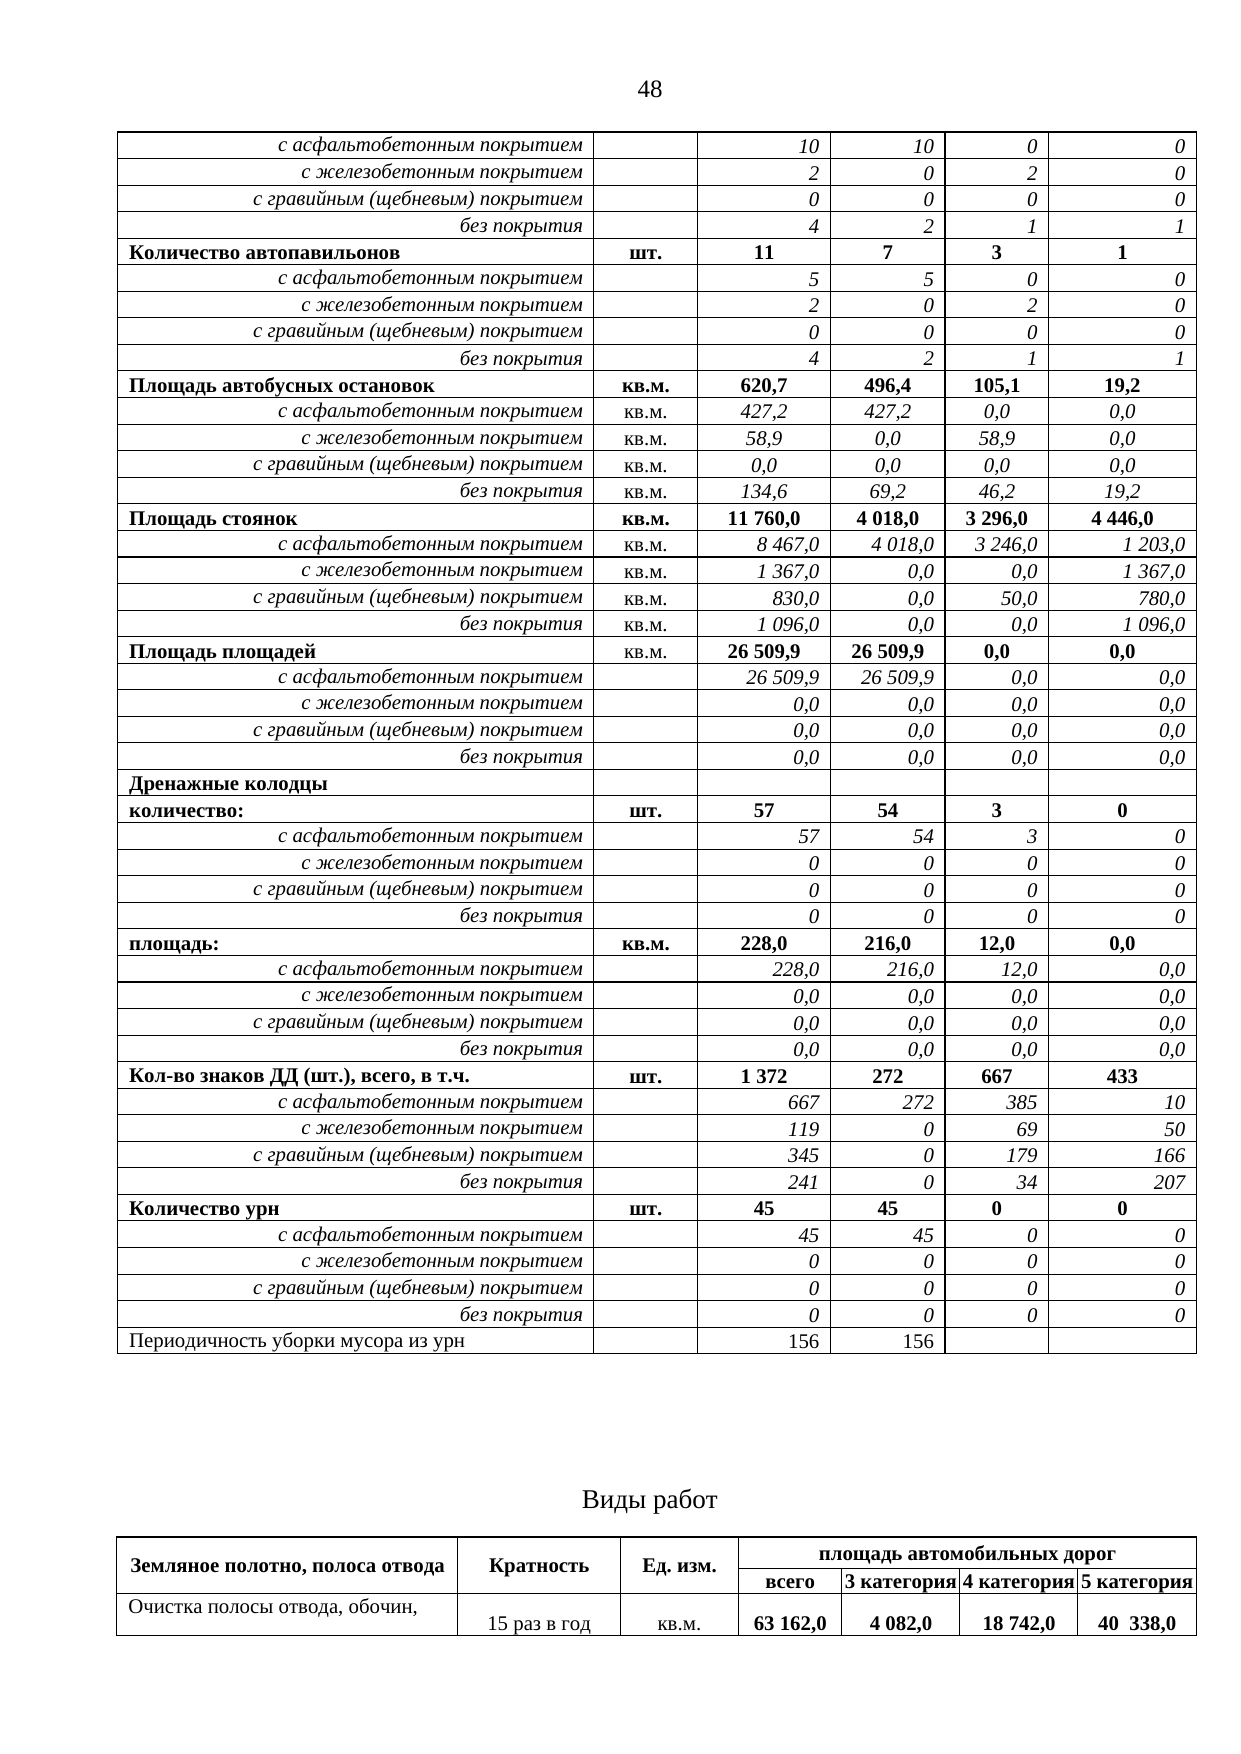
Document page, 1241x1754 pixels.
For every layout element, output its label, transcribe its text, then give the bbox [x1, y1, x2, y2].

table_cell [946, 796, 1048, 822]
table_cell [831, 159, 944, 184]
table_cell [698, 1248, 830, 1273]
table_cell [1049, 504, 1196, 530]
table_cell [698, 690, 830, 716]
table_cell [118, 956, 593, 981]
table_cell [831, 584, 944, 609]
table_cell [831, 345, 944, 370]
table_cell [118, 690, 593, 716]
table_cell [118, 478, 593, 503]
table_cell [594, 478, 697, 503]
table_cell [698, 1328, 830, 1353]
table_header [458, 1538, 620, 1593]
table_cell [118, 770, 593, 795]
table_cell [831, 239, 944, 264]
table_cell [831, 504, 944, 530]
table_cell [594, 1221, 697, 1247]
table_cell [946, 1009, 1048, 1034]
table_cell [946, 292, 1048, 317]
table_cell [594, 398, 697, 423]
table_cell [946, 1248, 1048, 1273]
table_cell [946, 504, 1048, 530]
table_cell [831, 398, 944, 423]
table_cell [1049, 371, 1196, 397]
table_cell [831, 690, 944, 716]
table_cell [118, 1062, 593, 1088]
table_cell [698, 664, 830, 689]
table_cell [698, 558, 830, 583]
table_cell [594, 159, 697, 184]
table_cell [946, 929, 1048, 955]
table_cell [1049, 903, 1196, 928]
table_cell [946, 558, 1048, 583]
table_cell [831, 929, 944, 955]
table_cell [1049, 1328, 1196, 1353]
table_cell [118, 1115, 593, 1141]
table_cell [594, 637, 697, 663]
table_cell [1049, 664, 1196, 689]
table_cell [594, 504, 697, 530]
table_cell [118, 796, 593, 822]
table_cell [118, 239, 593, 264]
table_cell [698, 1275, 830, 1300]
text Виды работ [118, 1484, 1181, 1515]
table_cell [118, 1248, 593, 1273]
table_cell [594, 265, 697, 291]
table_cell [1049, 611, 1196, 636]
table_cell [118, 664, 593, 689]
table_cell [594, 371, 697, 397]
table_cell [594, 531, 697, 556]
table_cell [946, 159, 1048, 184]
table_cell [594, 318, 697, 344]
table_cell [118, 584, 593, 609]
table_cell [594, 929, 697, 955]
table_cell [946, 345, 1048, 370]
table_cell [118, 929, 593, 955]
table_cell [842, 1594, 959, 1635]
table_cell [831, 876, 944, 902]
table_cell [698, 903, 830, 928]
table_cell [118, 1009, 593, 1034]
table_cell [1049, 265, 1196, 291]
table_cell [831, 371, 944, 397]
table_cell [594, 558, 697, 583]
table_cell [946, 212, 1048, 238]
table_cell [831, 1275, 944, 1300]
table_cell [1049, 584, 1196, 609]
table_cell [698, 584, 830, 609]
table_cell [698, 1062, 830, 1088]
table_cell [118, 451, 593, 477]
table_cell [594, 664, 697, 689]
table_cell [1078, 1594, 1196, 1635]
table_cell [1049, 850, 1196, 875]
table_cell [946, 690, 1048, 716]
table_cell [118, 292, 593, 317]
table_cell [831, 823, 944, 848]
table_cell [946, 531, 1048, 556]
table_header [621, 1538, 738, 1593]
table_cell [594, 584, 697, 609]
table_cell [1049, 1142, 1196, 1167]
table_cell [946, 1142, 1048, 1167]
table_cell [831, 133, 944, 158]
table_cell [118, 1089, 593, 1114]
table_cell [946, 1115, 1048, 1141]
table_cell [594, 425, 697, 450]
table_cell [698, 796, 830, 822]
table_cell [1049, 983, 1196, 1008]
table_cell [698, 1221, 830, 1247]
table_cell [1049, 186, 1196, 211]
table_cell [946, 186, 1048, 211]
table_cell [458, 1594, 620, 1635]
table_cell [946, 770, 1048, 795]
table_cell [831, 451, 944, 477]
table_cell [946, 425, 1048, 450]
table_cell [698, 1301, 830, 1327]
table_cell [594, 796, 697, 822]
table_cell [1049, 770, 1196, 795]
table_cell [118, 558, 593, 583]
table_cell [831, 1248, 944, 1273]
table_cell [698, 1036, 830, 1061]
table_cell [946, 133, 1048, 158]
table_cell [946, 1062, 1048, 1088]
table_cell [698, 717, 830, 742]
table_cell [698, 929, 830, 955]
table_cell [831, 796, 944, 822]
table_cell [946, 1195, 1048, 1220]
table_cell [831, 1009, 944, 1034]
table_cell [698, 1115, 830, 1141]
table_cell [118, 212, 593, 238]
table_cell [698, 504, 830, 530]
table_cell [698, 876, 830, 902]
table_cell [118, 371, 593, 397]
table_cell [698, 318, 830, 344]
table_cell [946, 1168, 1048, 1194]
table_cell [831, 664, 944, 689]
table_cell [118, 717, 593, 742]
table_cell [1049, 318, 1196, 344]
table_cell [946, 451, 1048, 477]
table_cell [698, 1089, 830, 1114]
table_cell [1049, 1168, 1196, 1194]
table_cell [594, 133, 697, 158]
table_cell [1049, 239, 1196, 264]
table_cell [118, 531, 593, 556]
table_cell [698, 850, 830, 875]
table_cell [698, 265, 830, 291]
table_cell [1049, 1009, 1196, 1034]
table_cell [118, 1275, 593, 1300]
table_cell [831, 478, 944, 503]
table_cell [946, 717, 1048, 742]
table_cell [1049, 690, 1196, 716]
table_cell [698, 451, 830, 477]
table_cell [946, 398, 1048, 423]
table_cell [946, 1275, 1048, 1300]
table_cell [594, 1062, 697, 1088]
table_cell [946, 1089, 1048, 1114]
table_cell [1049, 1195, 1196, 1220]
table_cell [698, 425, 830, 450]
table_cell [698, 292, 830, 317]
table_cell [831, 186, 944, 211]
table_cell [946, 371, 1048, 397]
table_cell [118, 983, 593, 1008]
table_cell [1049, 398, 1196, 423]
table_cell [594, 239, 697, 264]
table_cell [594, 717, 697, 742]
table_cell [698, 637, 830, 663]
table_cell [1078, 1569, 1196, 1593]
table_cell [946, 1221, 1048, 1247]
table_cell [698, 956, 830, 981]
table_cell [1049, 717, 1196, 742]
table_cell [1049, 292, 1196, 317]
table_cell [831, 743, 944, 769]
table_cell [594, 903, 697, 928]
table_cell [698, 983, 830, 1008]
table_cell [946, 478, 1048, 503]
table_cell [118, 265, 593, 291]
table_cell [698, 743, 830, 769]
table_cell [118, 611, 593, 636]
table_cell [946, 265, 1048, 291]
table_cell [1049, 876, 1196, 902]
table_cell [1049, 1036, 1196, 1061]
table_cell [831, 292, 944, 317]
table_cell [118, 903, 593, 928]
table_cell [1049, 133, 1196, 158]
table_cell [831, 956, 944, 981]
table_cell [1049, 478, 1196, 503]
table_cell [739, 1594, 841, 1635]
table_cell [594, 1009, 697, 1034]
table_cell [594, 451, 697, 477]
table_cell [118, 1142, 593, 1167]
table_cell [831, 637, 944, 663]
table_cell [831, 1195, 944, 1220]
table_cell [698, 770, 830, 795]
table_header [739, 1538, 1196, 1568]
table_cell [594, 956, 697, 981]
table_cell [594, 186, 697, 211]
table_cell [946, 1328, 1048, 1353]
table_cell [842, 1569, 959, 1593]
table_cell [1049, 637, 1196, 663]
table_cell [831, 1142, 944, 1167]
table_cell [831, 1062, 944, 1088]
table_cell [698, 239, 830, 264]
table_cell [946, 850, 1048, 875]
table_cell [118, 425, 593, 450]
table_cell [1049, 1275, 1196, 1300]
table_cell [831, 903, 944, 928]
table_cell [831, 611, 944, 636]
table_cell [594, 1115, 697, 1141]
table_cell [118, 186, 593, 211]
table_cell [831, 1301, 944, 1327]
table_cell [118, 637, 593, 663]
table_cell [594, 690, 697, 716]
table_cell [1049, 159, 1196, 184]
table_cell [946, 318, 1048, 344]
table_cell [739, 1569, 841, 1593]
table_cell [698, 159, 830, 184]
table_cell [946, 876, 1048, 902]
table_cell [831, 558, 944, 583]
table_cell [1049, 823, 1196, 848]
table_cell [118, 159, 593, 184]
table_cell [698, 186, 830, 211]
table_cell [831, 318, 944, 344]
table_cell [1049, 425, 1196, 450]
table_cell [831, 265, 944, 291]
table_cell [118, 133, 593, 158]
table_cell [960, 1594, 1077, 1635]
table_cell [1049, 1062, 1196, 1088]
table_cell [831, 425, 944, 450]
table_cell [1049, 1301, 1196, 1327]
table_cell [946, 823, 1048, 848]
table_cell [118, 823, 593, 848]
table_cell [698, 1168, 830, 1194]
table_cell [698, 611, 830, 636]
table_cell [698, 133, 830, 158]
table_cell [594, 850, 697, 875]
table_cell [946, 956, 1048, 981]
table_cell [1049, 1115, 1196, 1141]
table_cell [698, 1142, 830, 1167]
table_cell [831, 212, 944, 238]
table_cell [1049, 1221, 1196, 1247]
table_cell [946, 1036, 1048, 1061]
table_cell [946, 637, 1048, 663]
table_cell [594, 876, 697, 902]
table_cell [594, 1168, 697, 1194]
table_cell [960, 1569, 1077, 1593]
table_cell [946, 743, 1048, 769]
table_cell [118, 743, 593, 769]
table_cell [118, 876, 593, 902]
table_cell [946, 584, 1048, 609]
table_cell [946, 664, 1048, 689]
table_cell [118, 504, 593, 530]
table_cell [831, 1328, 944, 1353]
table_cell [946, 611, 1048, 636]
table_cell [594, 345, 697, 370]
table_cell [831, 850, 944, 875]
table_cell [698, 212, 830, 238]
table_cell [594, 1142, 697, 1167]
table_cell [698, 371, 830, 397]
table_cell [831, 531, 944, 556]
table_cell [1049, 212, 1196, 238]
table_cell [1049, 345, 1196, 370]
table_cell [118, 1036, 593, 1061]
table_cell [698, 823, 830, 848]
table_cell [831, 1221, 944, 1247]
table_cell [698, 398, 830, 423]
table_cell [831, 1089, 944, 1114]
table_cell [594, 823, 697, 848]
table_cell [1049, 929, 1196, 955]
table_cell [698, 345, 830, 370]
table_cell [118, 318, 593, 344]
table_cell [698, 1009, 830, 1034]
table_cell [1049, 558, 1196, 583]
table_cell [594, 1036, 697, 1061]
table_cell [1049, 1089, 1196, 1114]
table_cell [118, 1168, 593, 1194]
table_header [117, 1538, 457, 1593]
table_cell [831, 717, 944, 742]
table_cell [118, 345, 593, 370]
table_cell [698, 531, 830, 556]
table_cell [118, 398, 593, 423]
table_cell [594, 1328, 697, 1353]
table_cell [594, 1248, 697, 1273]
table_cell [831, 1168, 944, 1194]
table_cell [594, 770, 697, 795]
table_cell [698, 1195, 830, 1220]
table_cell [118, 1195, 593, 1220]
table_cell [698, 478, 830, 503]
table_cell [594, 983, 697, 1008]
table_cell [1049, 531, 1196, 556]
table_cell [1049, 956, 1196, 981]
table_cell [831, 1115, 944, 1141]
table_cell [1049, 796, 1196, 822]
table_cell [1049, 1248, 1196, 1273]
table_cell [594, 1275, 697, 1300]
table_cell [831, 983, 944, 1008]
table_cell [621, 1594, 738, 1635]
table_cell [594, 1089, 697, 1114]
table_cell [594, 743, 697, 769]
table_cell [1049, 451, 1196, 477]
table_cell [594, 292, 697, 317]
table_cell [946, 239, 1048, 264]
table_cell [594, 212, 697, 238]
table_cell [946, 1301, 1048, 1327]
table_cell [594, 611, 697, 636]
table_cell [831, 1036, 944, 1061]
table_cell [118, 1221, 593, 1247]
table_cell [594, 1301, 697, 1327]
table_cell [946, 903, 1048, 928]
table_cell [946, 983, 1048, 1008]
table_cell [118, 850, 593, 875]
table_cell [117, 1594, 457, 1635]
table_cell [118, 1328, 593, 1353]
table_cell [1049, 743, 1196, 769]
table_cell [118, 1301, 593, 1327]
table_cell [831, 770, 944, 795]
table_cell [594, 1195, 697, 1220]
